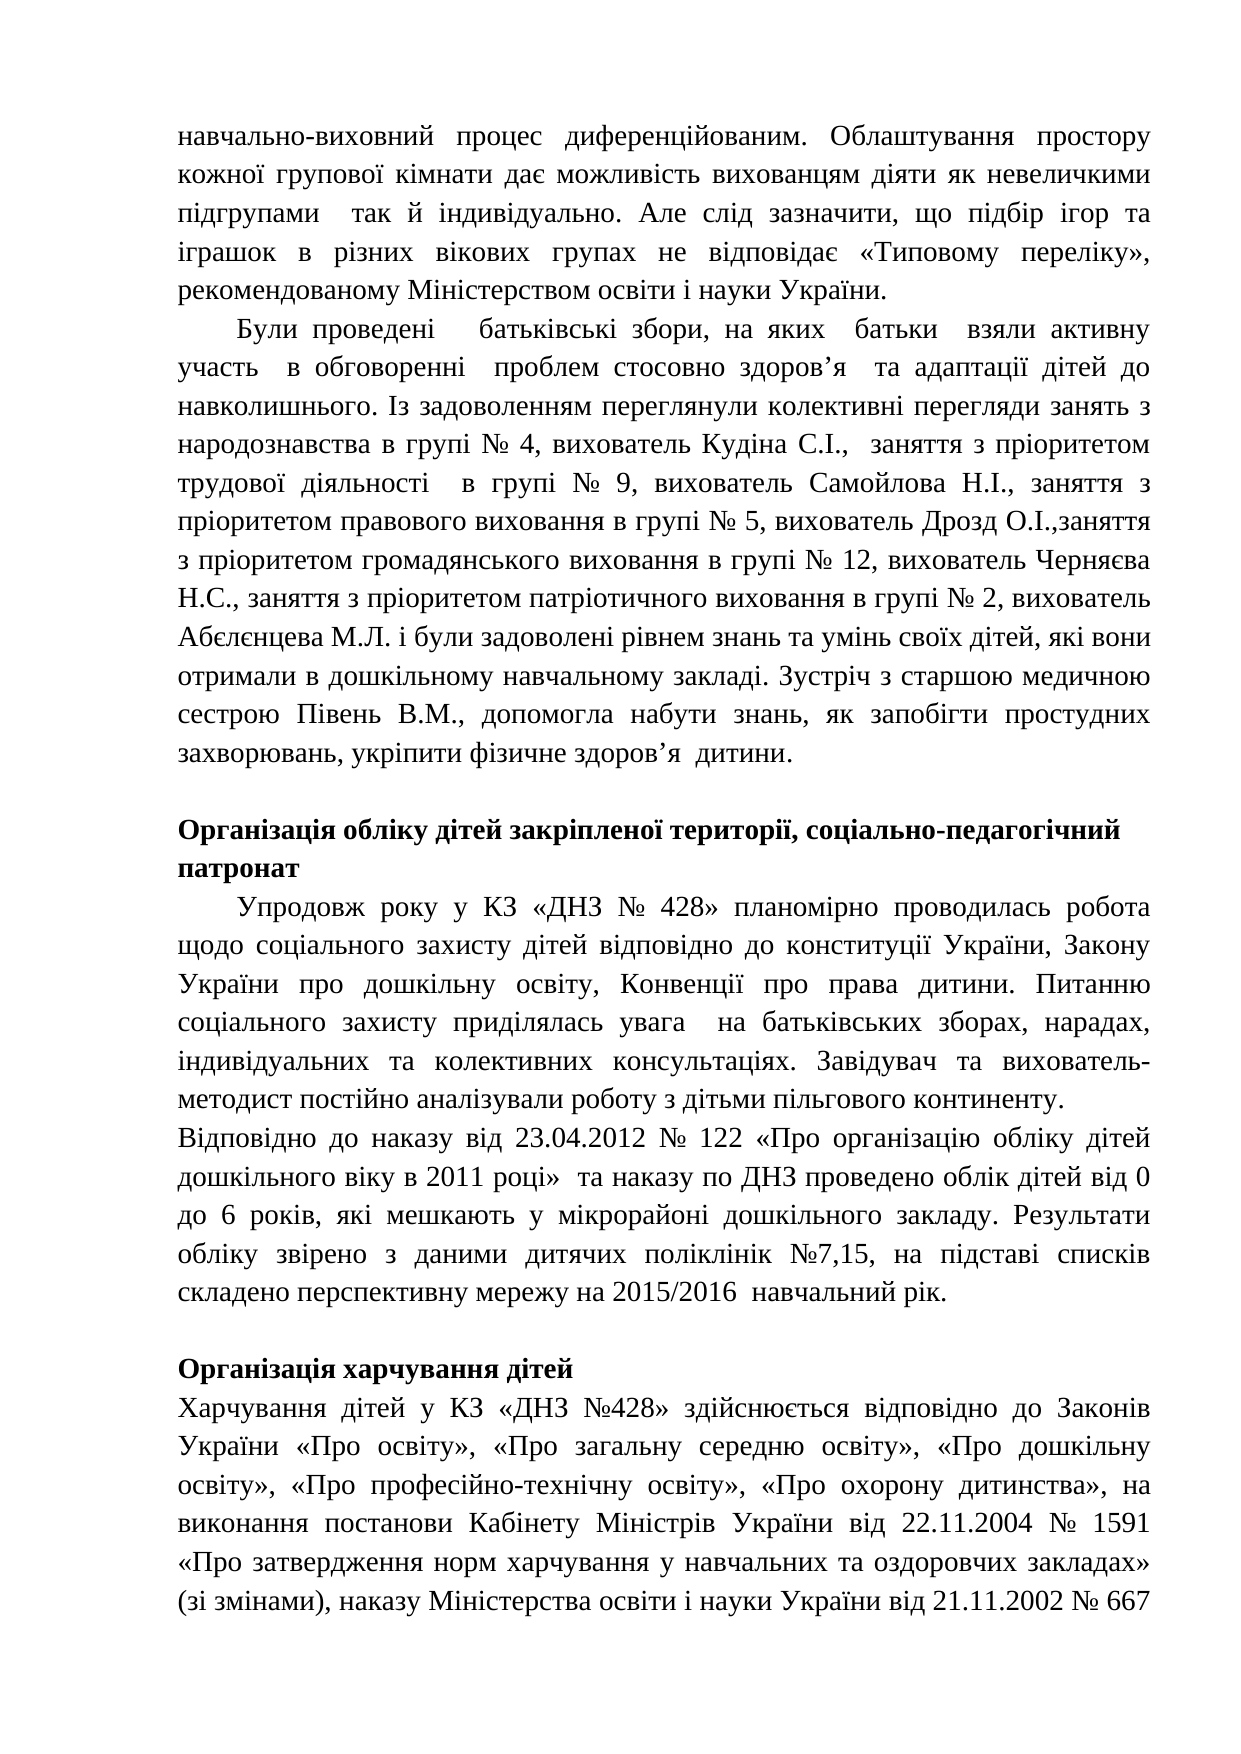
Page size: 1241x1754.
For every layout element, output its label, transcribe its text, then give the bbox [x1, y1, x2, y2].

text Організація обліку дітей закріпленої території, соціально-педагогічний патронат [177, 812, 1152, 884]
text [177, 1390, 1152, 1616]
text Упродовж року у КЗ «ДНЗ № 428» планомірно проводилась робота щодо соціального захисту дітей відповідно до конституції України, Закону України про дошкільну освіту, Конвенції про права дитини. Питанню соціального захисту приділялась увага на батьківських зборах, нарадах, індивідуальних та колективних консультаціях. Завідувач та вихователь-методист постійно аналізували роботу з дітьми пільгового континенту. [177, 889, 1152, 1115]
text Відповідно до наказу від 23.04.2012 № 122 «Про організацію обліку дітей дошкільного віку в 2011 році» та наказу по ДНЗ проведено облік дітей від 0 до 6 років, які мешкають у мікрорайоні дошкільного закладу. Результати обліку звірено з даними дитячих поліклінік №7,15, на підставі списків складено перспективну мережу на 2015/2016 навчальний рік. [177, 1120, 1152, 1308]
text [177, 118, 1152, 306]
text Були проведені батьківські збори, на яких батьки взяли активну участь в обговоренні проблем стосовно здоров’я та адаптації дітей до навколишнього. Із задоволенням переглянули колективні перегляди занять з народознавства в групі № 4, вихователь Кудіна С.І., заняття з пріоритетом трудової діяльності в групі № 9, вихователь Самойлова Н.І., заняття з пріоритетом правового виховання в групі № 5, вихователь Дрозд О.І.,заняття з пріоритетом громадянського виховання в групі № 12, вихователь Черняєва Н.С., заняття з пріоритетом патріотичного виховання в групі № 2, вихователь Абєлєнцева М.Л. і були задоволені рівнем знань та умінь своїх дітей, які вони отримали в дошкільному навчальному закладі. Зустріч з старшою медичною сестрою Півень В.М., допомогла набути знань, як запобігти простудних захворювань, укріпити фізичне здоров’я дитини. [177, 311, 1152, 768]
text Організація харчування дітей [177, 1351, 1152, 1385]
